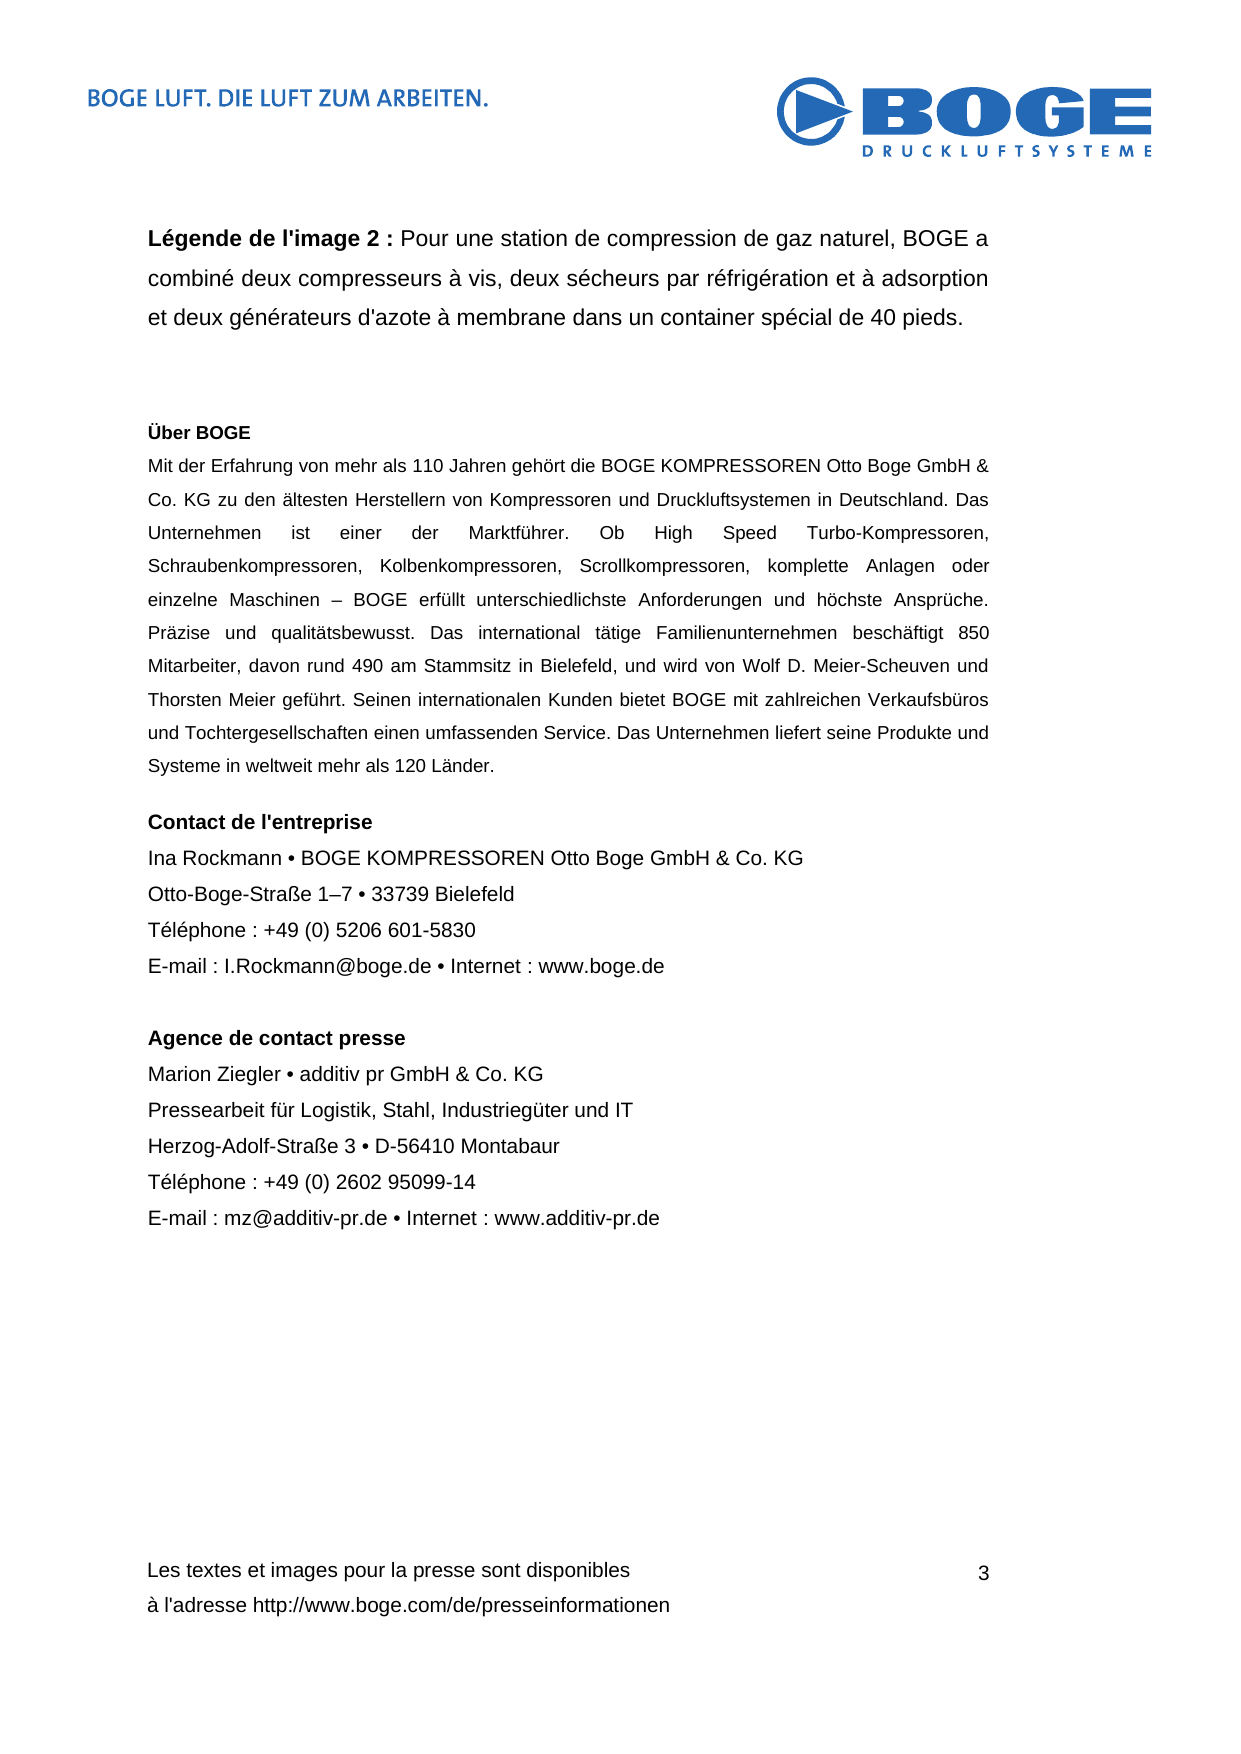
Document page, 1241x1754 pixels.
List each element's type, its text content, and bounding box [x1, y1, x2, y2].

text E-mail : I.Rockmann@boge.de • Internet : www.boge.de [148, 954, 989, 978]
text Téléphone : +49 (0) 2602 95099-14 [148, 1169, 989, 1193]
text Légende de l'image 2 : Pour une station de compression de gaz naturel, BOGE a combiné deux compresseurs à vis, deux sécheurs par réfrigération et à adsorption et deux générateurs d'azote à membrane dans un container spécial de 40 pieds. [148, 225, 989, 330]
text Herzog-Adolf-Straße 3 • D-56410 Montabaur [148, 1133, 989, 1157]
text E-mail : mz@additiv-pr.de • Internet : www.additiv-pr.de [148, 1205, 989, 1229]
text Ina Rockmann • BOGE KOMPRESSOREN Otto Boge GmbH & Co. KG [148, 846, 989, 870]
text Marion Ziegler • additiv pr GmbH & Co. KG [148, 1062, 1019, 1086]
text Über BOGE [148, 410, 989, 443]
text Téléphone : +49 (0) 5206 601-5830 [148, 918, 989, 942]
text Otto-Boge-Straße 1–7 • 33739 Bielefeld [148, 882, 989, 906]
text Mit der Erfahrung von mehr als 110 Jahren gehört die BOGE KOMPRESSOREN Otto Boge GmbH & Co. KG zu den ältesten Herstellern von Kompressoren und Druckluftsystemen in Deutschland. Das Unternehmen ist einer der Marktführer. Ob High Speed Turbo-Kompressoren, Schraubenkompressoren, Kolbenkompressoren, Scrollkompressoren, komplette Anlagen oder einzelne Maschinen – BOGE erfüllt unterschiedlichste Anforderungen und höchste Ansprüche. Präzise und qualitätsbewusst. Das international tätige Familienunternehmen beschäftigt 850 Mitarbeiter, davon rund 490 am Stammsitz in Bielefeld, und wird von Wolf D. Meier-Scheuven und Thorsten Meier geführt. Seinen internationalen Kunden bietet BOGE mit zahlreichen Verkaufsbüros und Tochtergesellschaften einen umfassenden Service. Das Unternehmen liefert seine Produkte und Systeme in weltweit mehr als 120 Länder. [148, 443, 989, 777]
text Agence de contact presse [148, 1026, 1019, 1050]
text Contact de l'entreprise [148, 810, 1019, 834]
text Pressearbeit für Logistik, Stahl, Industriegüter und IT [148, 1098, 1019, 1122]
